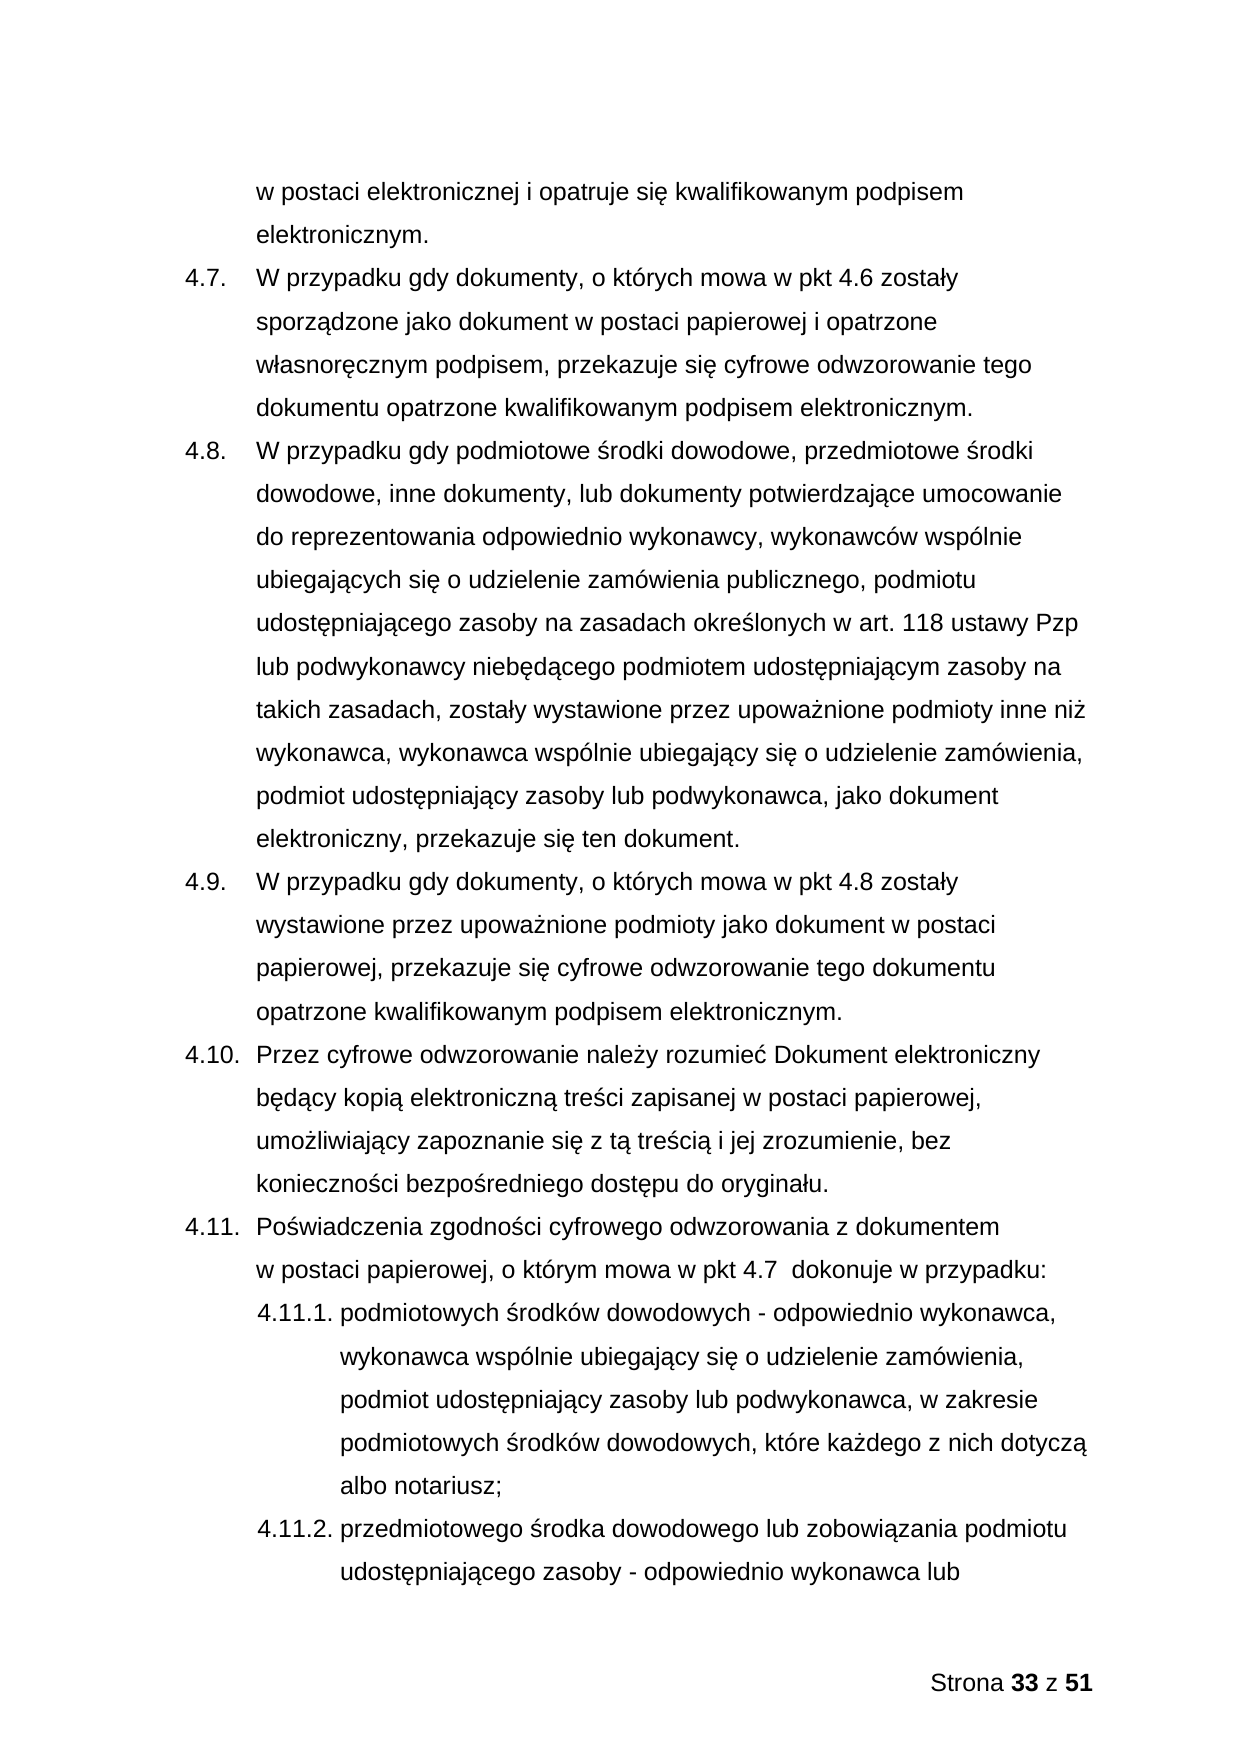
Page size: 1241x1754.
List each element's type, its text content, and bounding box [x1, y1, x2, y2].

list Przez cyfrowe odwzorowanie należy rozumieć Dokument elektroniczny będący kopią elektroniczną treści zapisanej w postaci papierowej, umożliwiający zapoznanie się z tą treścią i jej zrozumienie, bez konieczności bezpośredniego dostępu do oryginału. [185, 1040, 1092, 1198]
list W przypadku gdy podmiotowe środki dowodowe, przedmiotowe środki dowodowe, inne dokumenty, lub dokumenty potwierdzające umocowanie do reprezentowania odpowiednio wykonawcy, wykonawców wspólnie ubiegających się o udzielenie zamówienia publicznego, podmiotu udostępniającego zasoby na zasadach określonych w art. 118 ustawy Pzp lub podwykonawcy niebędącego podmiotem udostępniającym zasoby na takich zasadach, zostały wystawione przez upoważnione podmioty inne niż wykonawca, wykonawca wspólnie ubiegający się o udzielenie zamówienia, podmiot udostępniający zasoby lub podwykonawca, jako dokument elektroniczny, przekazuje się ten dokument. [185, 436, 1092, 853]
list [185, 177, 1092, 249]
list W przypadku gdy dokumenty, o których mowa w pkt 4.8 zostały wystawione przez upoważnione podmioty jako dokument w postaci papierowej, przekazuje się cyfrowe odwzorowanie tego dokumentu opatrzone kwalifikowanym podpisem elektronicznym. [185, 867, 1092, 1025]
list podmiotowych środków dowodowych - odpowiednio wykonawca, wykonawca wspólnie ubiegający się o udzielenie zamówienia, podmiot udostępniający zasoby lub podwykonawca, w zakresie podmiotowych środków dowodowych, które każdego z nich dotyczą albo notariusz; [257, 1298, 1092, 1500]
list Poświadczenia zgodności cyfrowego odwzorowania z dokumentem w postaci papierowej, o którym mowa w pkt 4.7 dokonuje w przypadku: [185, 1212, 1092, 1284]
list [257, 1514, 1092, 1586]
list W przypadku gdy dokumenty, o których mowa w pkt 4.6 zostały sporządzone jako dokument w postaci papierowej i opatrzone własnoręcznym podpisem, przekazuje się cyfrowe odwzorowanie tego dokumentu opatrzone kwalifikowanym podpisem elektronicznym. [185, 263, 1092, 422]
